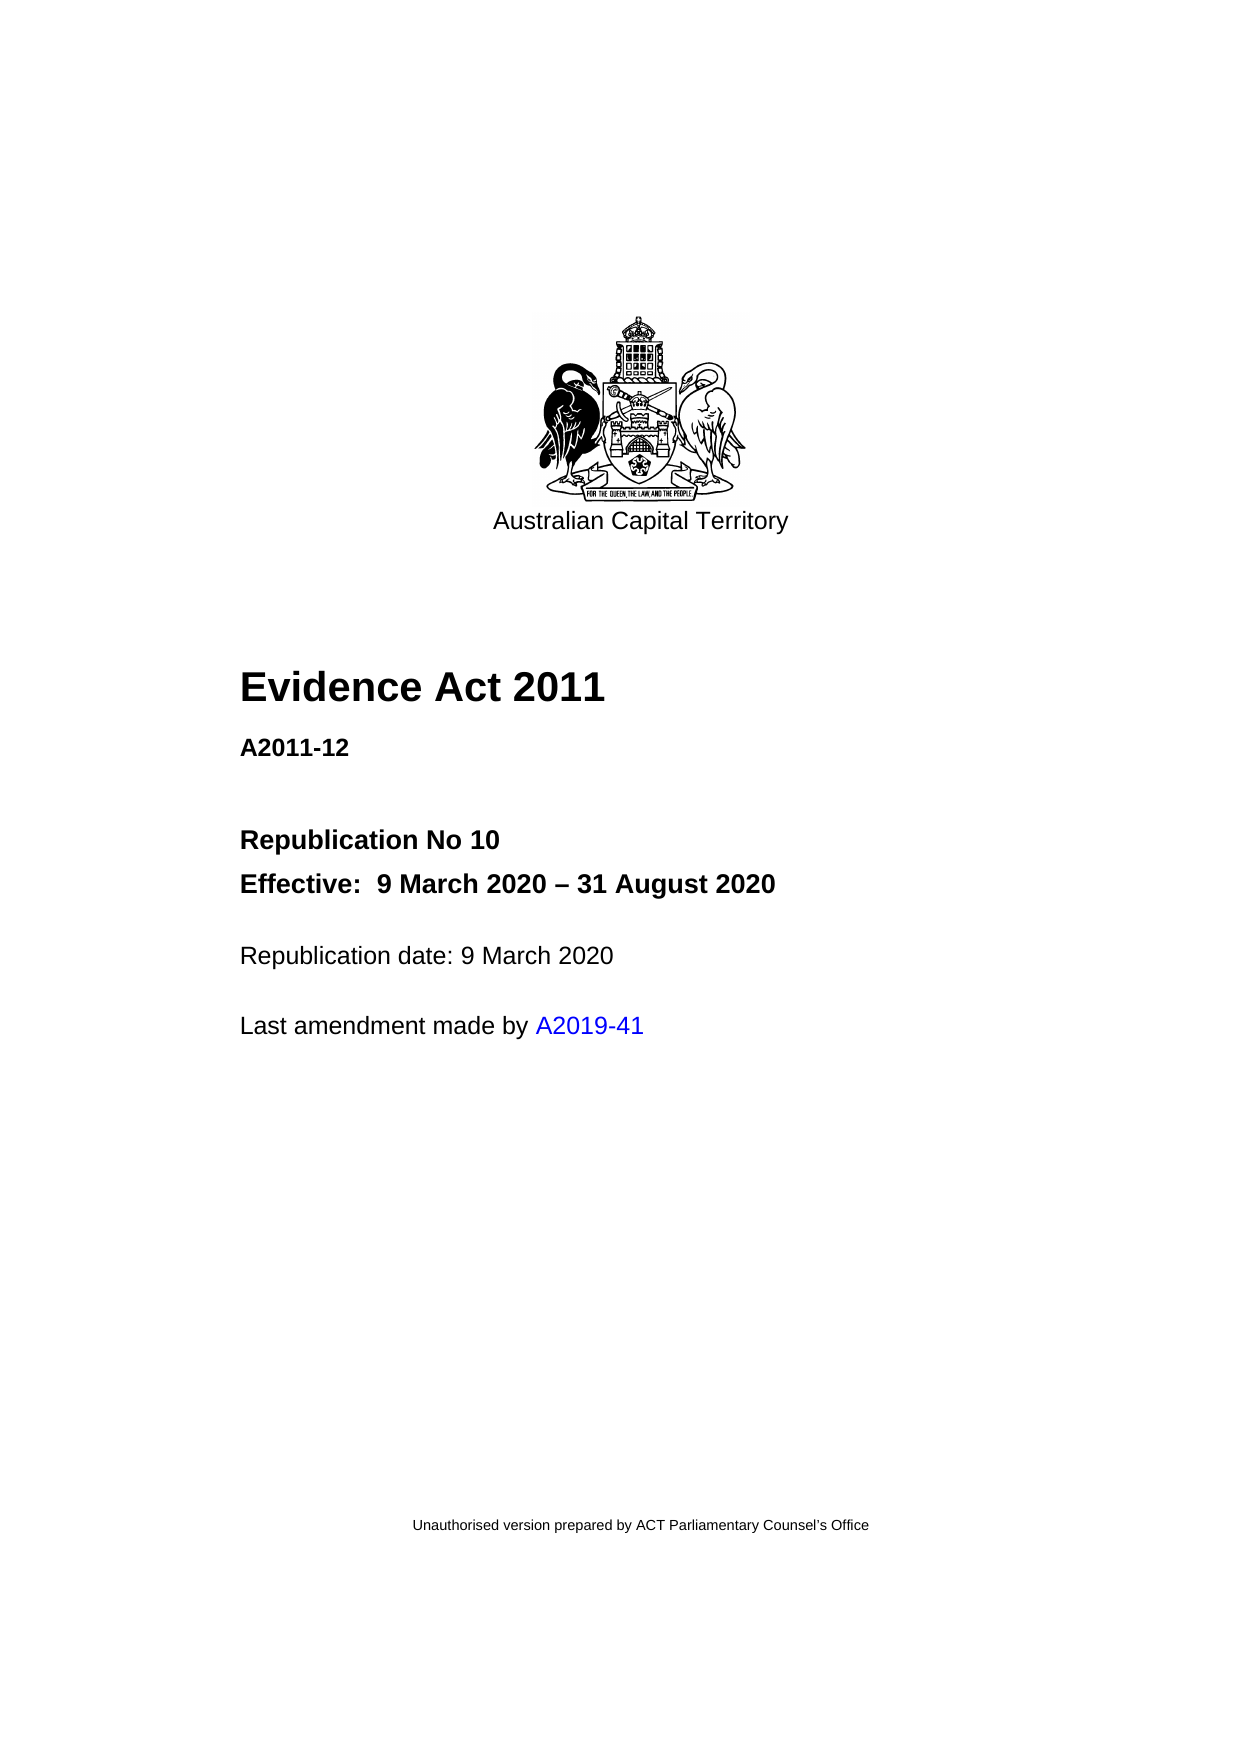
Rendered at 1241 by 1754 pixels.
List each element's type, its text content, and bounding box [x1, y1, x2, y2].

text Last amendment made by A2019-41 [239, 1011, 1042, 1040]
text Republication No 10 [239, 824, 1042, 855]
picture [531, 312, 751, 507]
text A2011-12 [239, 733, 1042, 762]
text Australian Capital Territory [239, 506, 1042, 535]
text Effective: 9 March 2020 – 31 August 2020 [239, 868, 1042, 899]
text Evidence Act 2011 [239, 662, 1042, 710]
text Republication date: 9 March 2020 [239, 941, 1042, 969]
